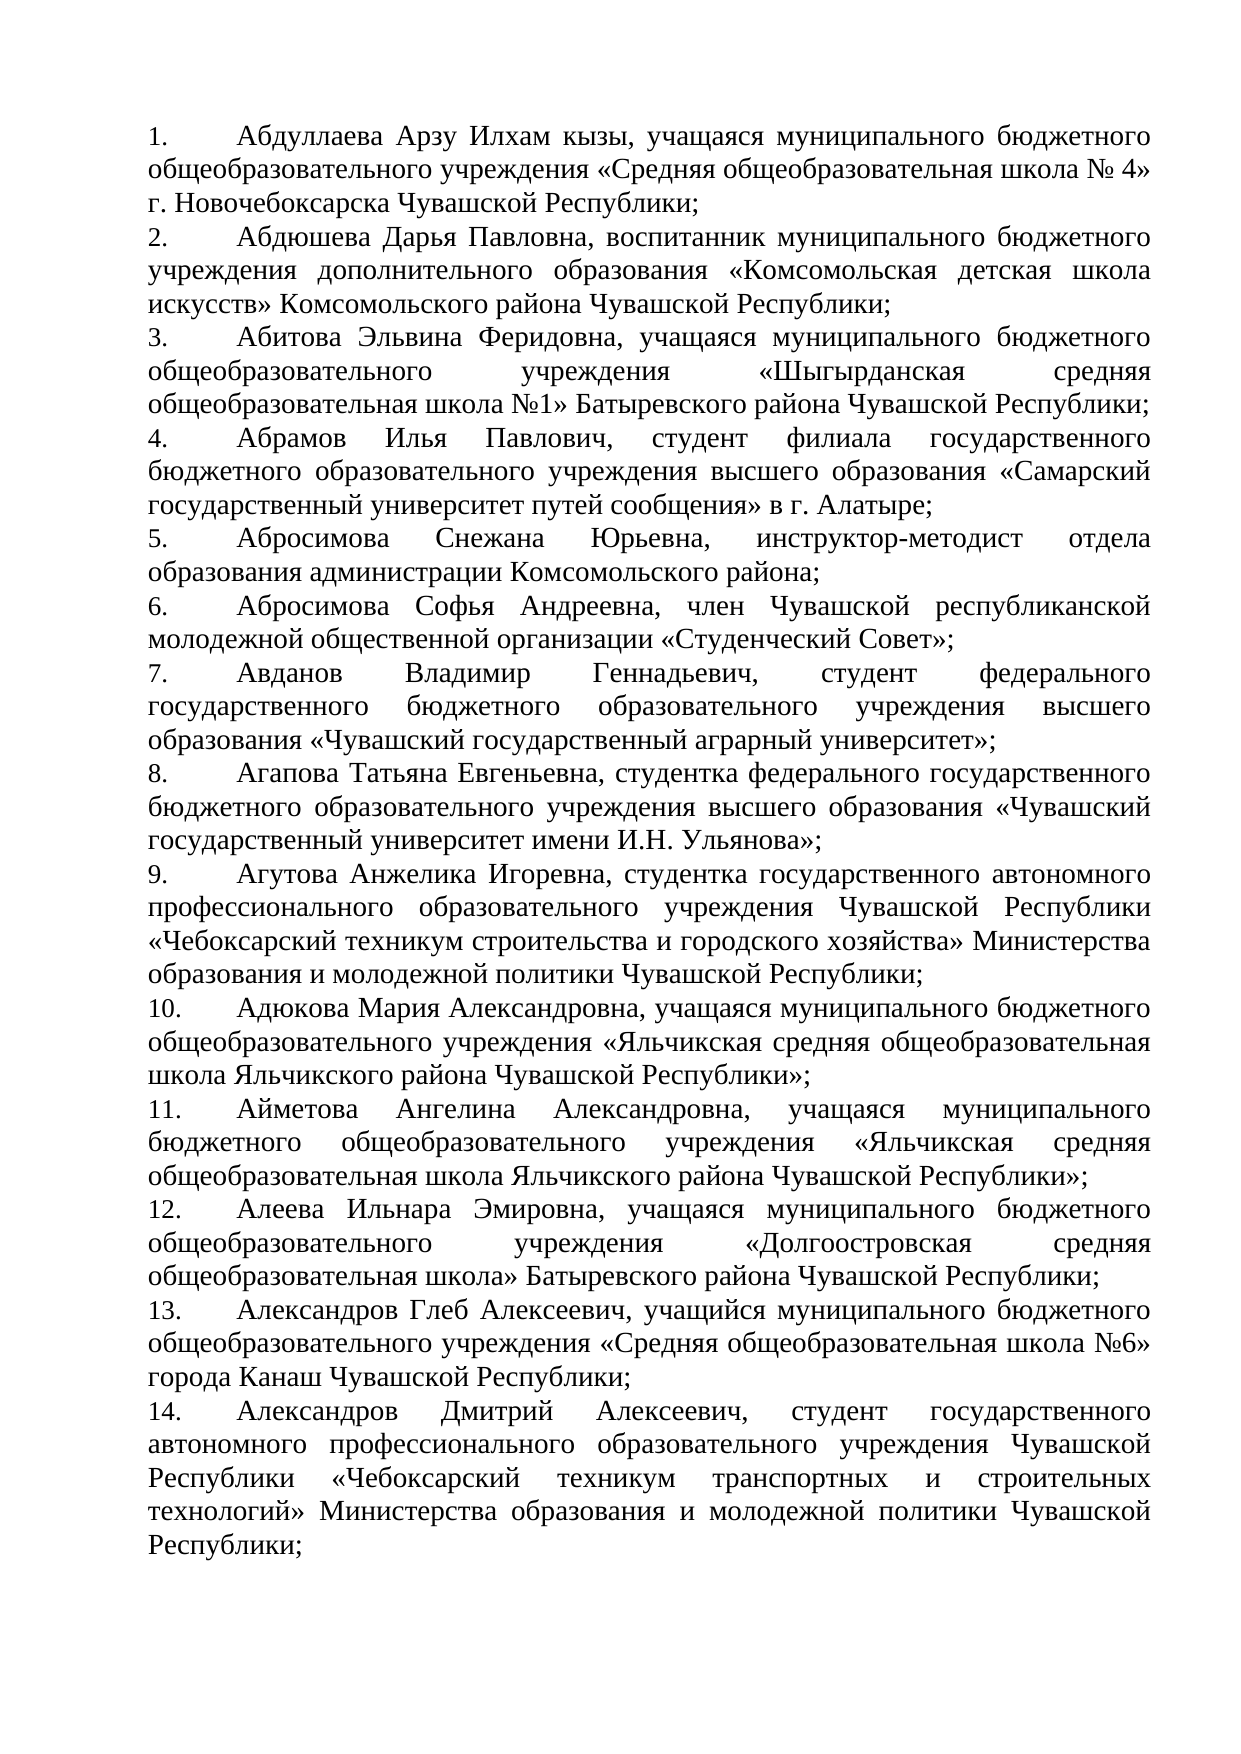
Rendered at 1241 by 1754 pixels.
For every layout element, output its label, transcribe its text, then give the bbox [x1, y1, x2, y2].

list Алеева Ильнара Эмировна, учащаяся муниципального бюджетного общеобразовательного учреждения «Долгоостровская средняя общеобразовательная школа» Батыревского района Чувашской Республики; [148, 1191, 1152, 1292]
list Абросимова Снежана Юрьевна, инструктор-методист отдела образования администрации Комсомольского района; [148, 521, 1152, 588]
list Абдуллаева Арзу Илхам кызы, учащаяся муниципального бюджетного общеобразовательного учреждения «Средняя общеобразовательная школа № 4» г. Новочебоксарска Чувашской Республики; [148, 118, 1152, 219]
list Агапова Татьяна Евгеньевна, студентка федерального государственного бюджетного образовательного учреждения высшего образования «Чувашский государственный университет имени И.Н. Ульянова»; [148, 755, 1152, 856]
list Авданов Владимир Геннадьевич, студент федерального государственного бюджетного образовательного учреждения высшего образования «Чувашский государственный аграрный университет»; [148, 655, 1152, 755]
list Абитова Эльвина Феридовна, учащаяся муниципального бюджетного общеобразовательного учреждения «Шыгырданская средняя общеобразовательная школа №1» Батыревского района Чувашской Республики; [148, 319, 1152, 420]
list Абрамов Илья Павлович, студент филиала государственного бюджетного образовательного учреждения высшего образования «Самарский государственный университет путей сообщения» в г. Алатыре; [148, 420, 1152, 521]
list Александров Дмитрий Алексеевич, студент государственного автономного профессионального образовательного учреждения Чувашской Республики «Чебоксарский техникум транспортных и строительных технологий» Министерства образования и молодежной политики Чувашской Республики; [148, 1393, 1152, 1560]
list Айметова Ангелина Александровна, учащаяся муниципального бюджетного общеобразовательного учреждения «Яльчикская средняя общеобразовательная школа Яльчикского района Чувашской Республики»; [148, 1091, 1152, 1191]
list Агутова Анжелика Игоревна, студентка государственного автономного профессионального образовательного учреждения Чувашской Республики «Чебоксарский техникум строительства и городского хозяйства» Министерства образования и молодежной политики Чувашской Республики; [148, 856, 1152, 990]
list Адюкова Мария Александровна, учащаяся муниципального бюджетного общеобразовательного учреждения «Яльчикская средняя общеобразовательная школа Яльчикского района Чувашской Республики»; [148, 990, 1152, 1091]
list Абросимова Софья Андреевна, член Чувашской республиканской молодежной общественной организации «Студенческий Совет»; [148, 588, 1152, 655]
list Абдюшева Дарья Павловна, воспитанник муниципального бюджетного учреждения дополнительного образования «Комсомольская детская школа искусств» Комсомольского района Чувашской Республики; [148, 219, 1152, 319]
list Александров Глеб Алексеевич, учащийся муниципального бюджетного общеобразовательного учреждения «Средняя общеобразовательная школа №6» города Канаш Чувашской Республики; [148, 1292, 1152, 1393]
